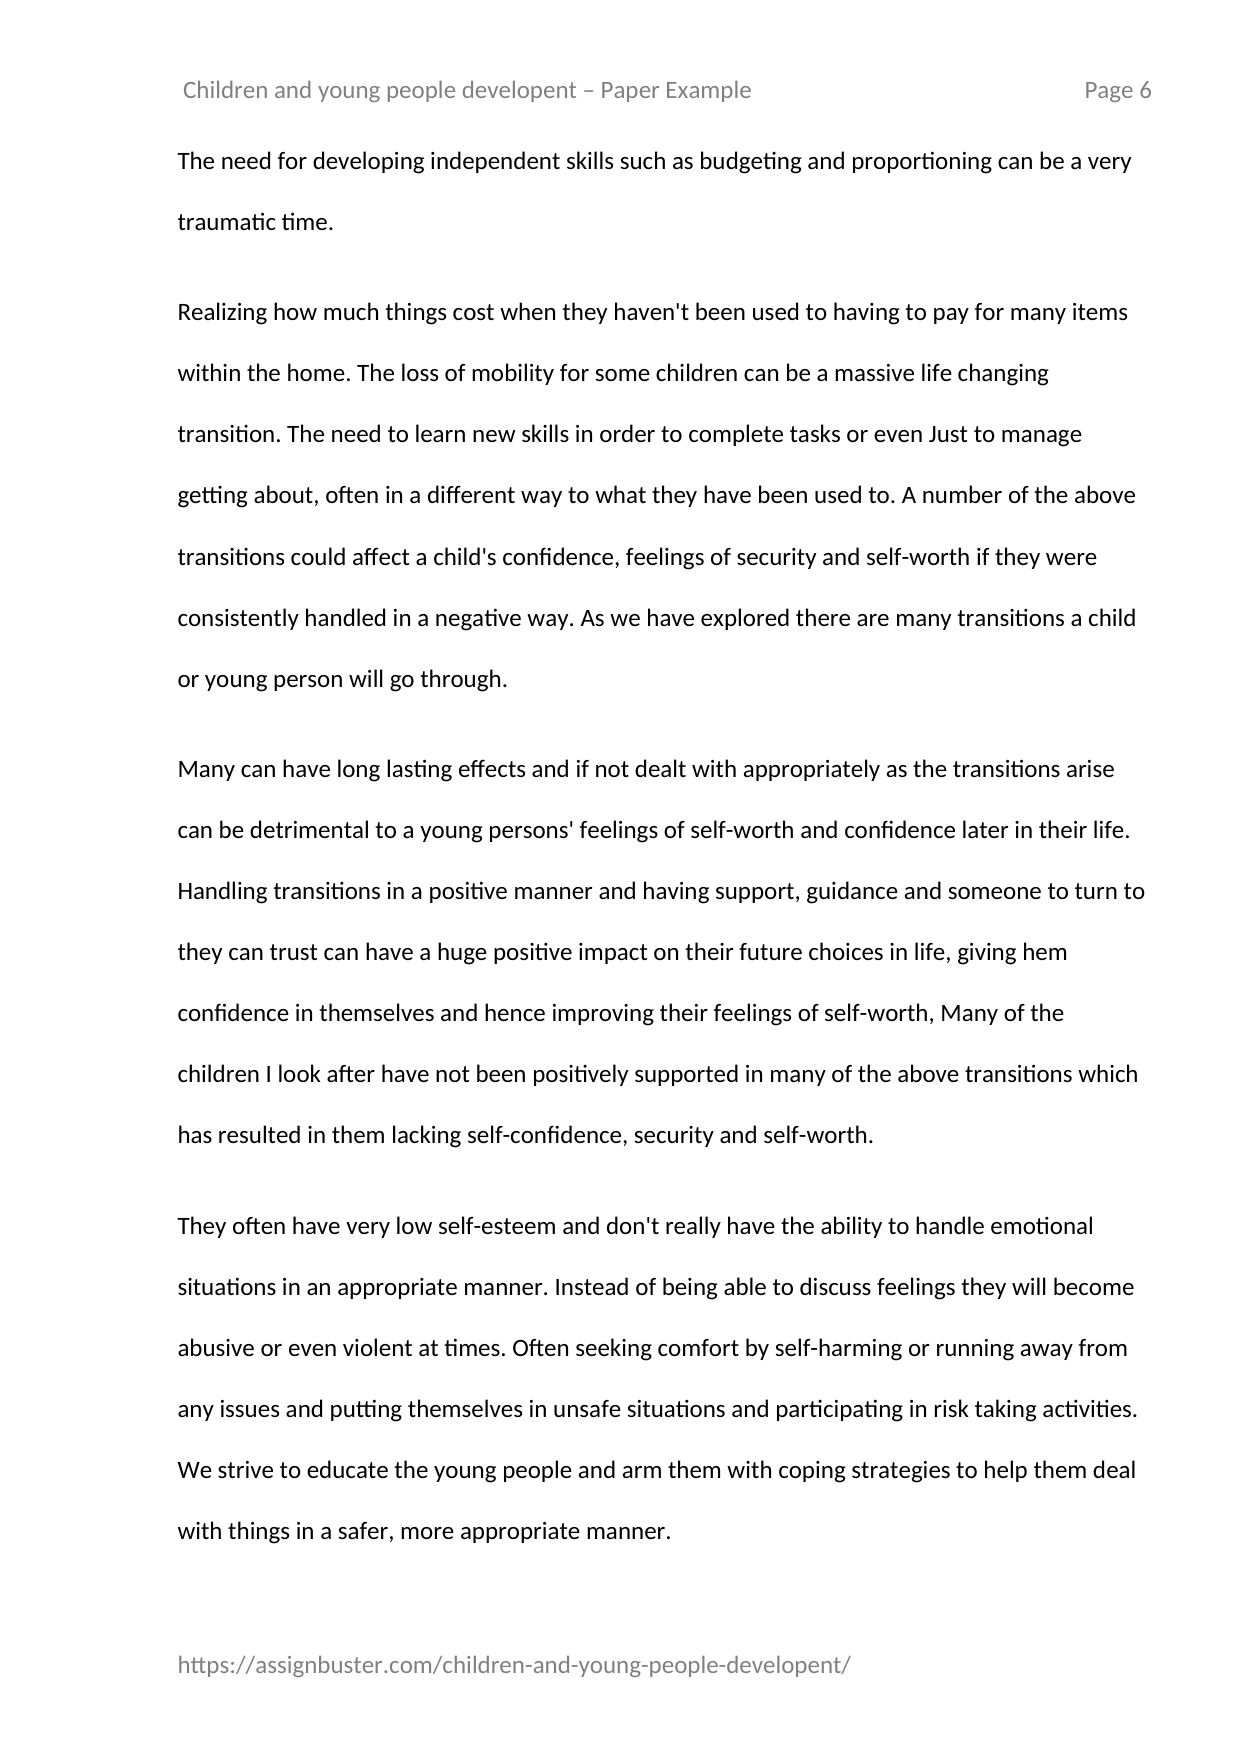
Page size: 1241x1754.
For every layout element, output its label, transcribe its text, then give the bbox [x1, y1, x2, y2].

text Many can have long lasting effects and if not dealt with appropriately as the transitions arise can be detrimental to a young persons' feelings of self-worth and confidence later in their life. Handling transitions in a positive manner and having support, guidance and someone to turn to they can trust can have a huge positive impact on their future choices in life, giving hem confidence in themselves and hence improving their feelings of self-worth, Many of the children I look after have not been positively supported in many of the above transitions which has resulted in them lacking self-confidence, security and self-worth. [177, 753, 1152, 1150]
text They often have very low self-esteem and don't really have the ability to handle emotional situations in an appropriate manner. Instead of being able to discuss feelings they will become abusive or even violent at times. Often seeking comfort by self-harming or running away from any issues and putting themselves in unsafe situations and participating in risk taking activities. We strive to educate the young people and arm them with coping strategies to help them deal with things in a safer, more appropriate manner. [177, 1210, 1152, 1546]
text Realizing how much things cost when they haven't been used to having to pay for many items within the home. The loss of mobility for some children can be a massive life changing transition. The need to learn new skills in order to complete tasks or even Just to manage getting about, often in a different way to what they have been used to. A number of the above transitions could affect a child's confidence, feelings of security and self-worth if they were consistently handled in a negative way. As we have explored there are many transitions a child or young person will go through. [177, 297, 1152, 693]
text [177, 145, 1152, 237]
